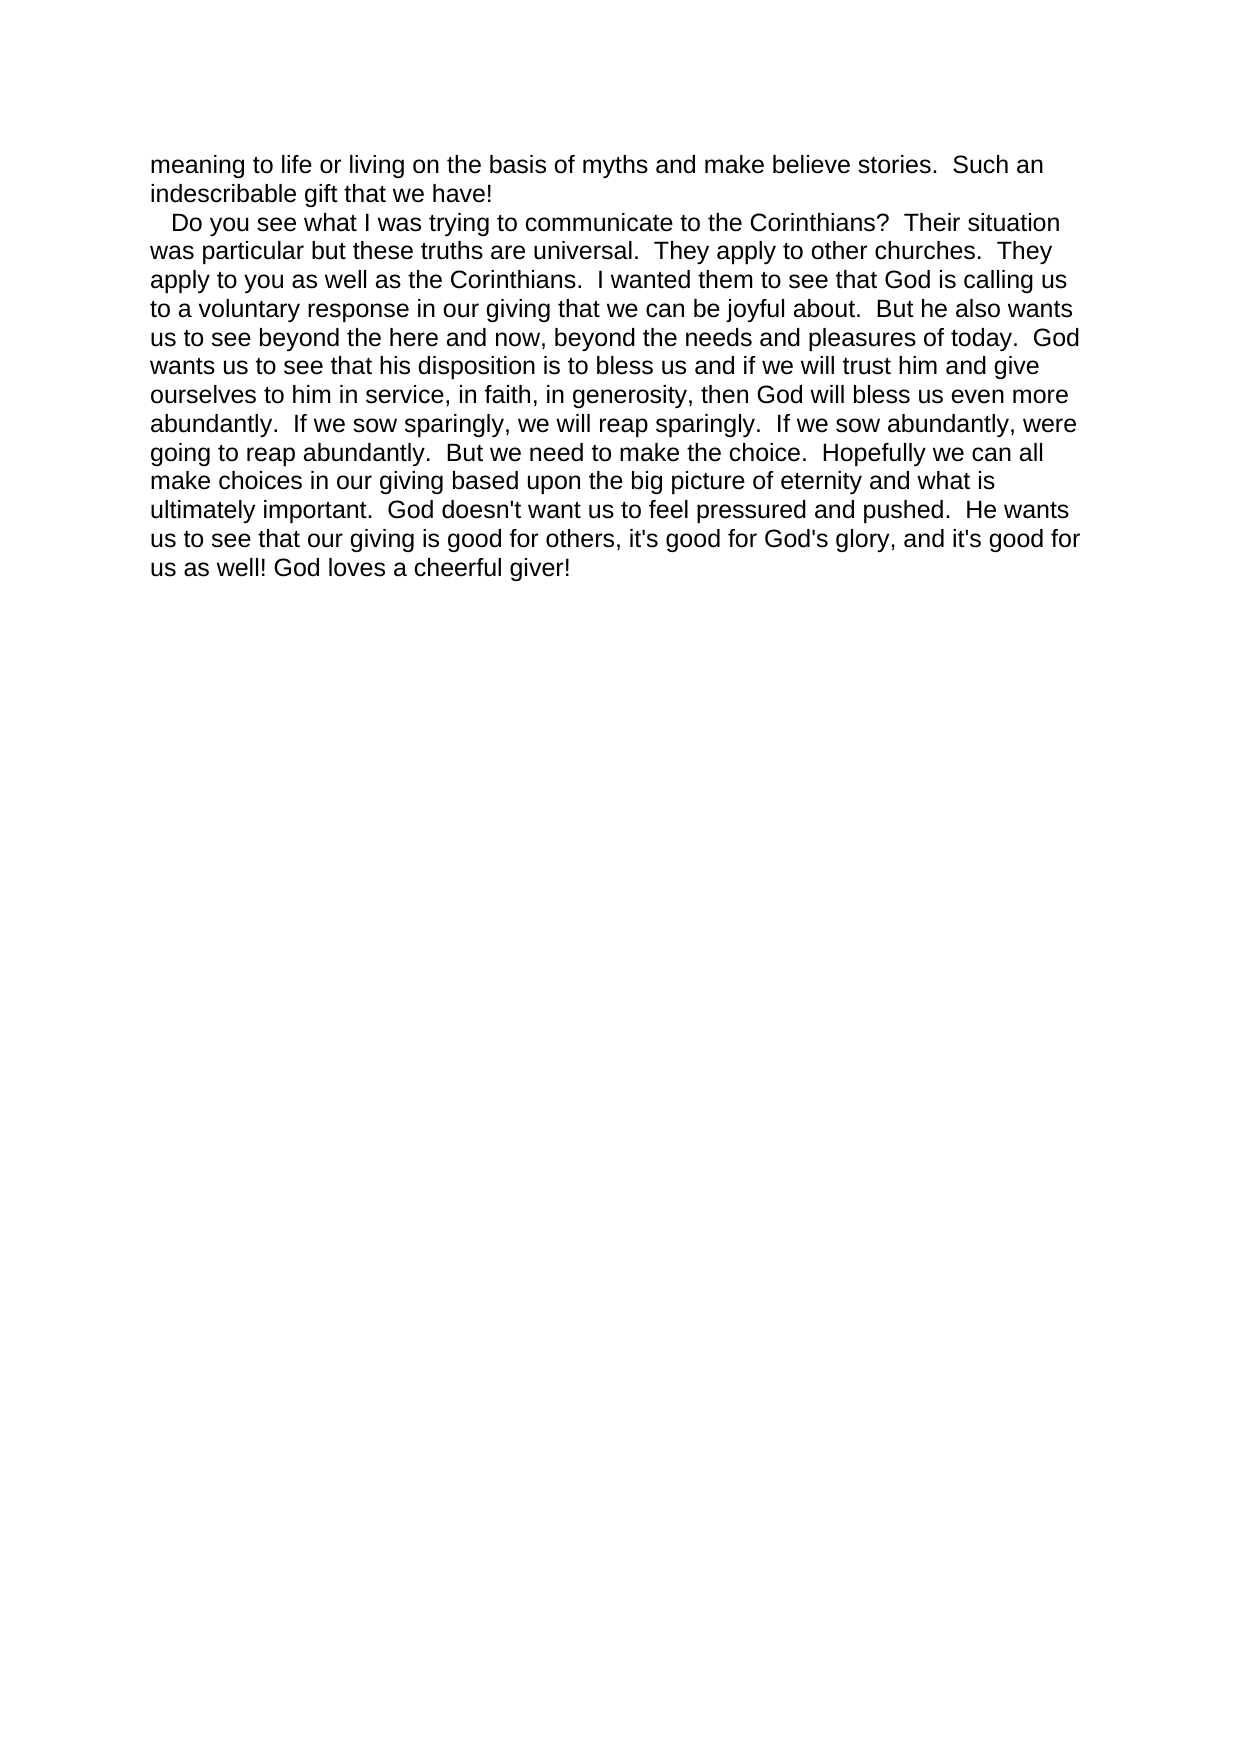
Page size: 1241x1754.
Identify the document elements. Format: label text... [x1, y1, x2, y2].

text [150, 150, 1090, 207]
text Do you see what I was trying to communicate to the Corinthians? Their situation was particular but these truths are universal. They apply to other churches. They apply to you as well as the Corinthians. I wanted them to see that God is calling us to a voluntary response in our giving that we can be joyful about. But he also wants us to see beyond the here and now, beyond the needs and pleasures of today. God wants us to see that his disposition is to bless us and if we will trust him and give ourselves to him in service, in faith, in generosity, then God will bless us even more abundantly. If we sow sparingly, we will reap sparingly. If we sow abundantly, were going to reap abundantly. But we need to make the choice. Hopefully we can all make choices in our giving based upon the big picture of eternity and what is ultimately important. God doesn't want us to feel pressured and pushed. He wants us to see that our giving is good for others, it's good for God's glory, and it's good for us as well! God loves a cheerful giver! [150, 207, 1090, 581]
